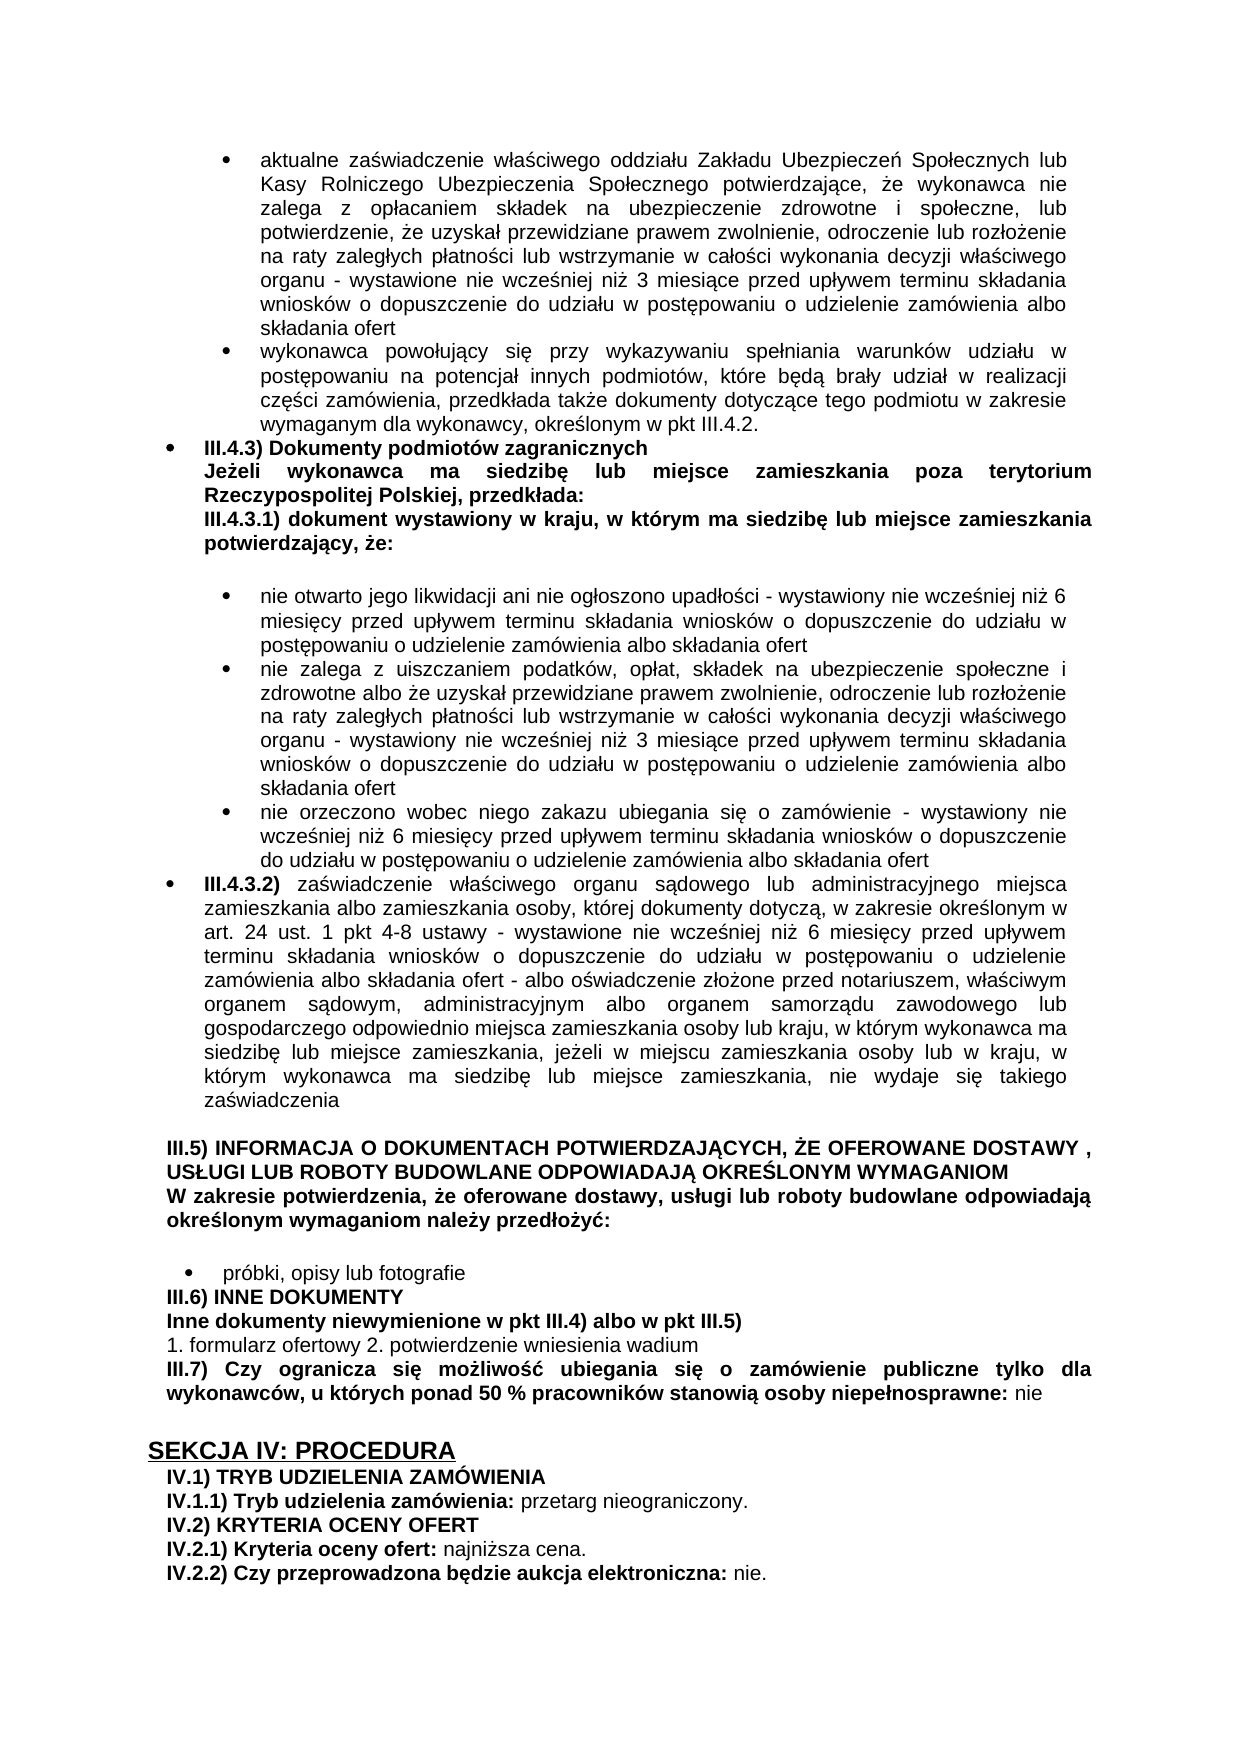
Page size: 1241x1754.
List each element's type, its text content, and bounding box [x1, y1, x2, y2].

list próbki, opisy lub fotografie [185, 1261, 1068, 1285]
text III.7) Czy ogranicza się możliwość ubiegania się o zamówienie publiczne tylko dla wykonawców, u których ponad 50 % pracowników stanowią osoby niepełnosprawne: nie [166, 1357, 1093, 1405]
list nie zalega z uiszczaniem podatków, opłat, składek na ubezpieczenie społeczne i zdrowotne albo że uzyskał przewidziane prawem zwolnienie, odroczenie lub rozłożenie na raty zaległych płatności lub wstrzymanie w całości wykonania decyzji właściwego organu - wystawiony nie wcześniej niż 3 miesiące przed upływem terminu składania wniosków o dopuszczenie do udziału w postępowaniu o udzielenie zamówienia albo składania ofert [223, 656, 1068, 800]
text III.6) INNE DOKUMENTY [166, 1285, 1093, 1309]
text W zakresie potwierdzenia, że oferowane dostawy, usługi lub roboty budowlane odpowiadają określonym wymaganiom należy przedłożyć: [166, 1184, 1093, 1232]
text III.5) INFORMACJA O DOKUMENTACH POTWIERDZAJĄCYCH, ŻE OFEROWANE DOSTAWY , USŁUGI LUB ROBOTY BUDOWLANE ODPOWIADAJĄ OKREŚLONYM WYMAGANIOM [166, 1136, 1093, 1184]
text Inne dokumenty niewymienione w pkt III.4) albo w pkt III.5) [166, 1309, 1093, 1333]
text SEKCJA IV: PROCEDURA [148, 1436, 1093, 1465]
text IV.2) KRYTERIA OCENY OFERT [166, 1513, 1093, 1537]
list III.4.3) Dokumenty podmiotów zagranicznych [166, 435, 1093, 459]
list aktualne zaświadczenie właściwego oddziału Zakładu Ubezpieczeń Społecznych lub Kasy Rolniczego Ubezpieczenia Społecznego potwierdzające, że wykonawca nie zalega z opłacaniem składek na ubezpieczenie zdrowotne i społeczne, lub potwierdzenie, że uzyskał przewidziane prawem zwolnienie, odroczenie lub rozłożenie na raty zaległych płatności lub wstrzymanie w całości wykonania decyzji właściwego organu - wystawione nie wcześniej niż 3 miesiące przed upływem terminu składania wniosków o dopuszczenie do udziału w postępowaniu o udzielenie zamówienia albo składania ofert [223, 148, 1068, 339]
list III.4.3.2) zaświadczenie właściwego organu sądowego lub administracyjnego miejsca zamieszkania albo zamieszkania osoby, której dokumenty dotyczą, w zakresie określonym w art. 24 ust. 1 pkt 4-8 ustawy - wystawione nie wcześniej niż 6 miesięcy przed upływem terminu składania wniosków o dopuszczenie do udziału w postępowaniu o udzielenie zamówienia albo składania ofert - albo oświadczenie złożone przed notariuszem, właściwym organem sądowym, administracyjnym albo organem samorządu zawodowego lub gospodarczego odpowiednio miejsca zamieszkania osoby lub kraju, w którym wykonawca ma siedzibę lub miejsce zamieszkania, jeżeli w miejscu zamieszkania osoby lub w kraju, w którym wykonawca ma siedzibę lub miejsce zamieszkania, nie wydaje się takiego zaświadczenia [166, 872, 1068, 1112]
text III.4.3.1) dokument wystawiony w kraju, w którym ma siedzibę lub miejsce zamieszkania potwierdzający, że: [204, 507, 1093, 555]
list nie orzeczono wobec niego zakazu ubiegania się o zamówienie - wystawiony nie wcześniej niż 6 miesięcy przed upływem terminu składania wniosków o dopuszczenie do udziału w postępowaniu o udzielenie zamówienia albo składania ofert [223, 800, 1068, 872]
list nie otwarto jego likwidacji ani nie ogłoszono upadłości - wystawiony nie wcześniej niż 6 miesięcy przed upływem terminu składania wniosków o dopuszczenie do udziału w postępowaniu o udzielenie zamówienia albo składania ofert [223, 584, 1068, 656]
text Jeżeli wykonawca ma siedzibę lub miejsce zamieszkania poza terytorium Rzeczypospolitej Polskiej, przedkłada: [204, 459, 1093, 507]
text IV.1.1) Tryb udzielenia zamówienia: przetarg nieograniczony. [166, 1489, 1093, 1513]
text IV.1) TRYB UDZIELENIA ZAMÓWIENIA [166, 1465, 1093, 1489]
text IV.2.2) Czy przeprowadzona będzie aukcja elektroniczna: nie. [166, 1561, 1093, 1584]
list wykonawca powołujący się przy wykazywaniu spełniania warunków udziału w postępowaniu na potencjał innych podmiotów, które będą brały udział w realizacji części zamówienia, przedkłada także dokumenty dotyczące tego podmiotu w zakresie wymaganym dla wykonawcy, określonym w pkt III.4.2. [223, 339, 1068, 435]
text IV.2.1) Kryteria oceny ofert: najniższa cena. [166, 1537, 1093, 1561]
text 1. formularz ofertowy 2. potwierdzenie wniesienia wadium [166, 1333, 1093, 1357]
